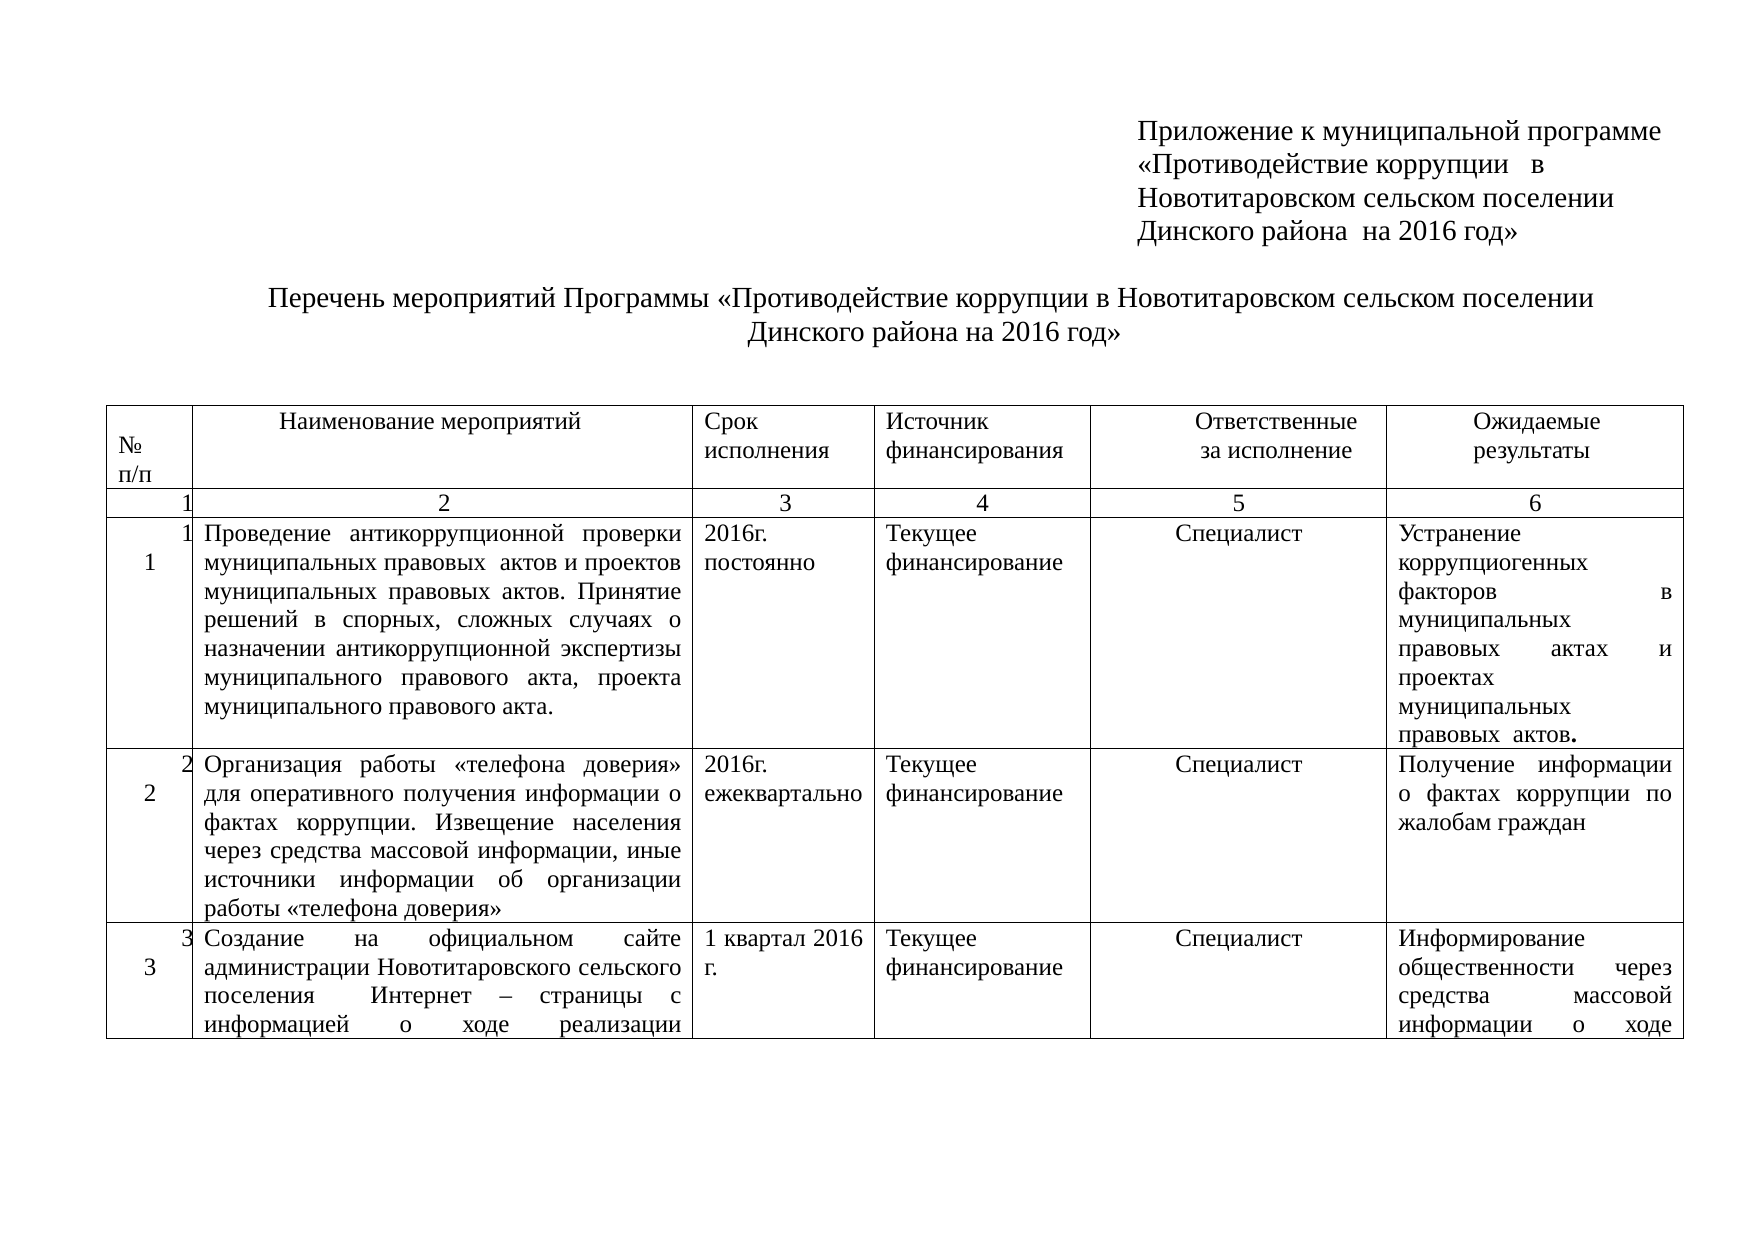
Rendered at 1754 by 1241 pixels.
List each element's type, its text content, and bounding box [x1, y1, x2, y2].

table_header Ответственные за исполнение [1091, 406, 1386, 487]
table_header Срок исполнения [693, 406, 874, 487]
text Перечень мероприятий Программы «Противодействие коррупции в Новотитаровском сельском поселении [118, 280, 1668, 314]
table_cell 5 [1091, 489, 1386, 517]
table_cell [875, 923, 1090, 1038]
table_cell Получение информации о фактах коррупции по жалобам граждан [1387, 749, 1683, 922]
table_header № п/п [107, 406, 192, 487]
table_cell Текущее финансирование [875, 518, 1090, 748]
table_cell 4 [875, 489, 1090, 517]
table_cell 33 [107, 923, 192, 1038]
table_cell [193, 923, 692, 1038]
table_cell Специалист [1091, 749, 1386, 922]
table_cell 2016г. постоянно [693, 518, 874, 748]
table_cell 3 [693, 489, 874, 517]
table_cell 2 [193, 489, 692, 517]
table_cell Текущее финансирование [875, 749, 1090, 922]
table_header Ожидаемые результаты [1387, 406, 1683, 487]
text Приложение к муниципальной программе «Противодействие коррупции в Новотитаровском сельском поселении Динского района на 2016 год» [1137, 89, 1668, 247]
text Динского района на 2016 год» [118, 314, 1668, 347]
table_cell Проведение антикоррупционной проверки муниципальных правовых актов и проектов муниципальных правовых актов. Принятие решений в спорных, сложных случаях о назначении антикоррупционной экспертизы муниципального правового акта, проекта муниципального правового акта. [193, 518, 692, 748]
table_cell 11 [107, 518, 192, 748]
table_cell Организация работы «телефона доверия» для оперативного получения информации о фактах коррупции. Извещение населения через средства массовой информации, иные источники информации об организации работы «телефона доверия» [193, 749, 692, 922]
table_cell 6 [1387, 489, 1683, 517]
table_cell Специалист [1091, 923, 1386, 1038]
table_cell 22 [107, 749, 192, 922]
table_header Источник финансирования [875, 406, 1090, 487]
table_cell 1 квартал 2016 г. [693, 923, 874, 1038]
table_cell Устранение коррупциогенных факторов в муниципальных правовых актах и проектах муниципальных правовых актов. [1387, 518, 1683, 748]
table_cell Специалист [1091, 518, 1386, 748]
table_cell 1 [107, 489, 192, 517]
table_header Наименование мероприятий [193, 406, 692, 487]
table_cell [1387, 923, 1683, 1038]
table_cell 2016г. ежеквартально [693, 749, 874, 922]
